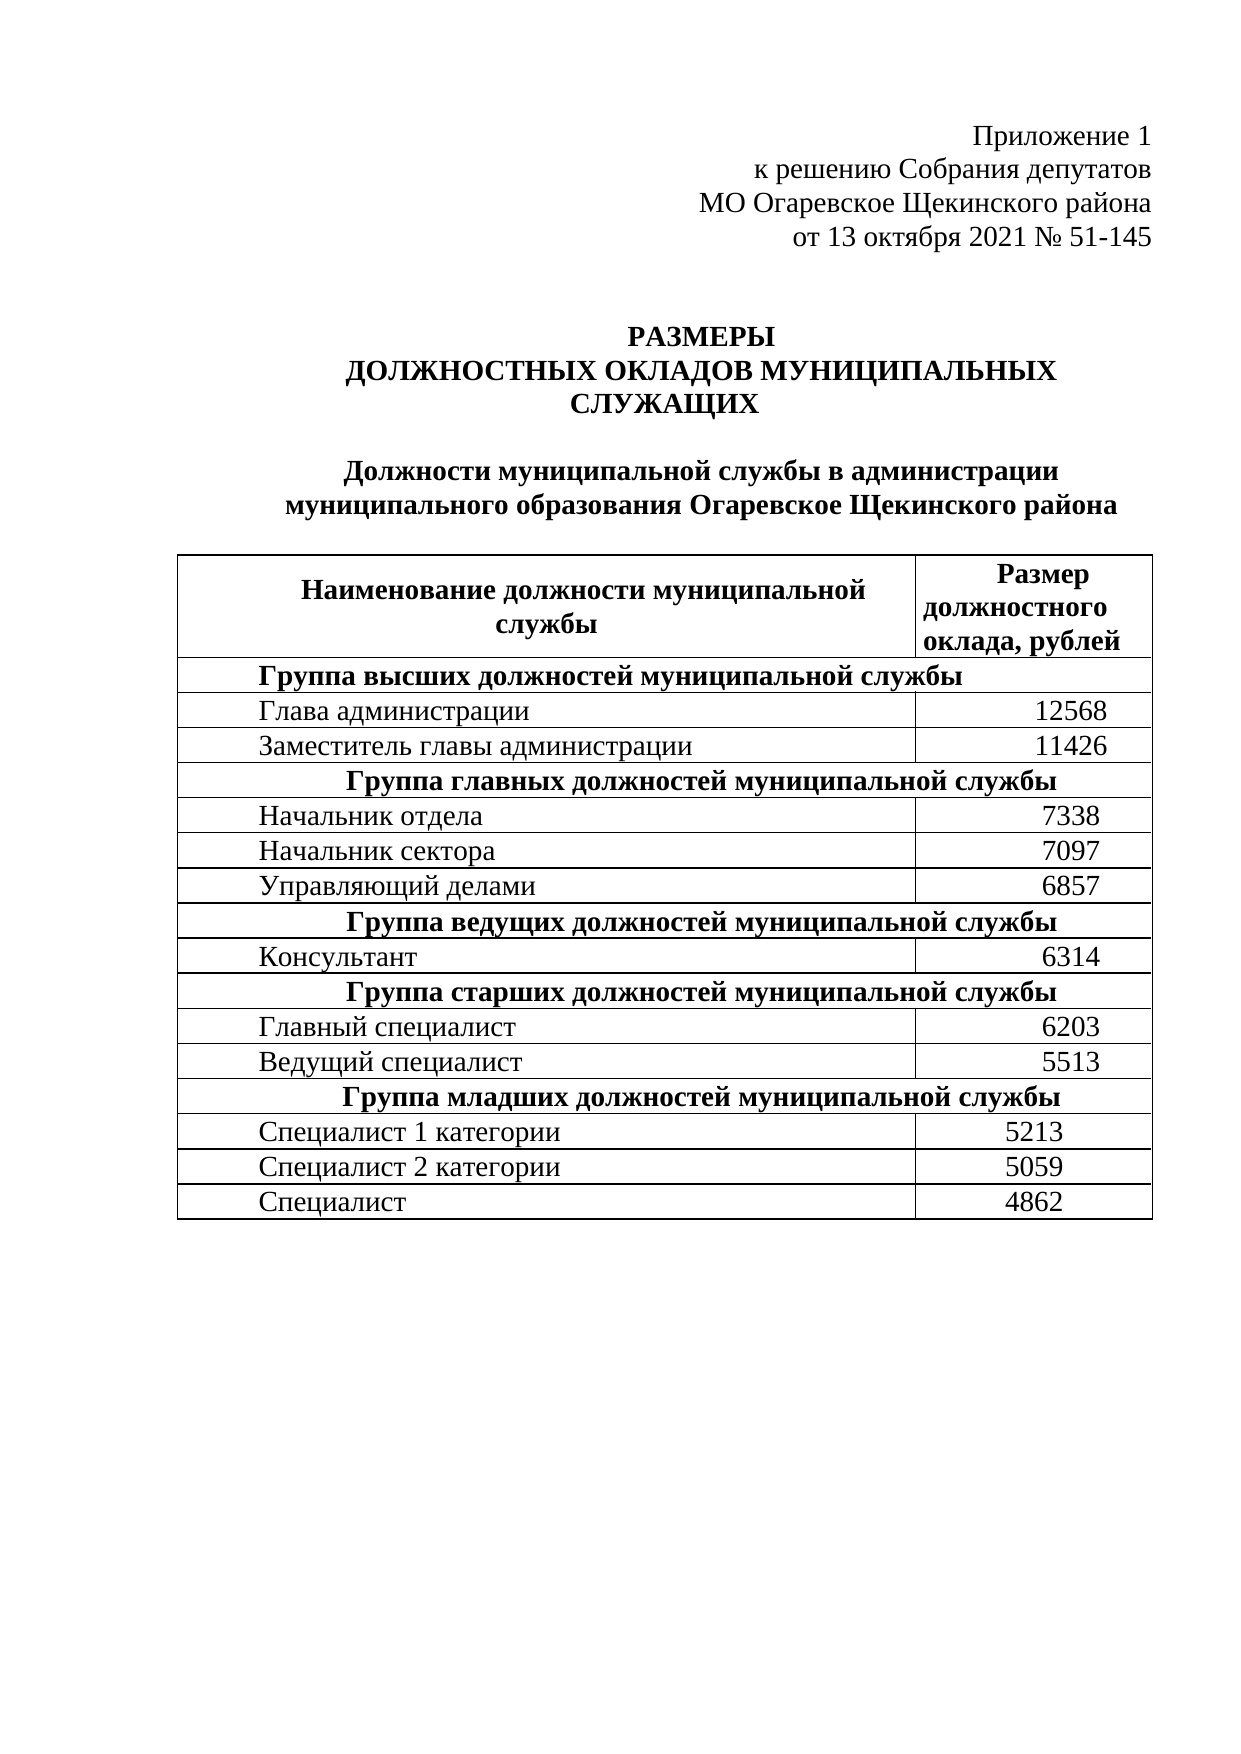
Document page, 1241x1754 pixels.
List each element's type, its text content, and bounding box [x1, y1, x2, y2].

table_header Размер должностного оклада, рублей [916, 556, 1152, 656]
table_cell 6314 [916, 937, 1152, 972]
text к решению Собрания депутатов [177, 152, 1152, 185]
text муниципального образования Огаревское Щекинского района [177, 487, 1152, 521]
table_cell Консультант [178, 939, 915, 972]
table_cell 5213 [916, 1113, 1152, 1148]
table_cell Группа младших должностей муниципальной службы [178, 1078, 1152, 1113]
table_cell Заместитель главы администрации [178, 728, 915, 762]
table_cell 12568 [916, 691, 1152, 727]
table_cell 7097 [916, 832, 1152, 867]
table_cell Специалист [178, 1185, 915, 1218]
table_cell Начальник отдела [178, 798, 915, 832]
table_cell 11426 [916, 727, 1152, 762]
text Должности муниципальной службы в администрации [177, 453, 1152, 487]
table_cell 7338 [916, 797, 1152, 832]
table_cell 6857 [916, 867, 1152, 902]
title РАЗМЕРЫ [177, 319, 1152, 353]
table_cell 6203 [916, 1008, 1152, 1042]
text МО Огаревское Щекинского района [177, 185, 1152, 219]
text Приложение 1 [177, 118, 1152, 152]
title ДОЛЖНОСТНЫХ ОКЛАДОВ МУНИЦИПАЛЬНЫХ СЛУЖАЩИХ [177, 353, 1152, 420]
table_cell Специалист 1 категории [178, 1114, 915, 1148]
table_cell Главный специалист [178, 1009, 915, 1042]
table_cell Специалист 2 категории [178, 1150, 915, 1183]
table_cell Группа ведущих должностей муниципальной службы [178, 902, 1152, 937]
table_cell Глава администрации [178, 693, 915, 727]
table_cell 4862 [916, 1183, 1152, 1218]
table_cell Начальник сектора [178, 833, 915, 867]
table_cell Группа главных должностей муниципальной службы [178, 762, 1152, 797]
table_header Наименование должности муниципальной службы [178, 556, 915, 656]
table_cell Группа старших должностей муниципальной службы [178, 972, 1152, 1007]
table_cell Группа высших должностей муниципальной службы [178, 656, 1152, 691]
table_cell 5059 [916, 1148, 1152, 1183]
text от 13 октября 2021 № 51-145 [177, 219, 1152, 252]
table_cell Ведущий специалист [178, 1044, 915, 1078]
table_cell Управляющий делами [178, 869, 915, 902]
table_cell 5513 [916, 1043, 1152, 1078]
